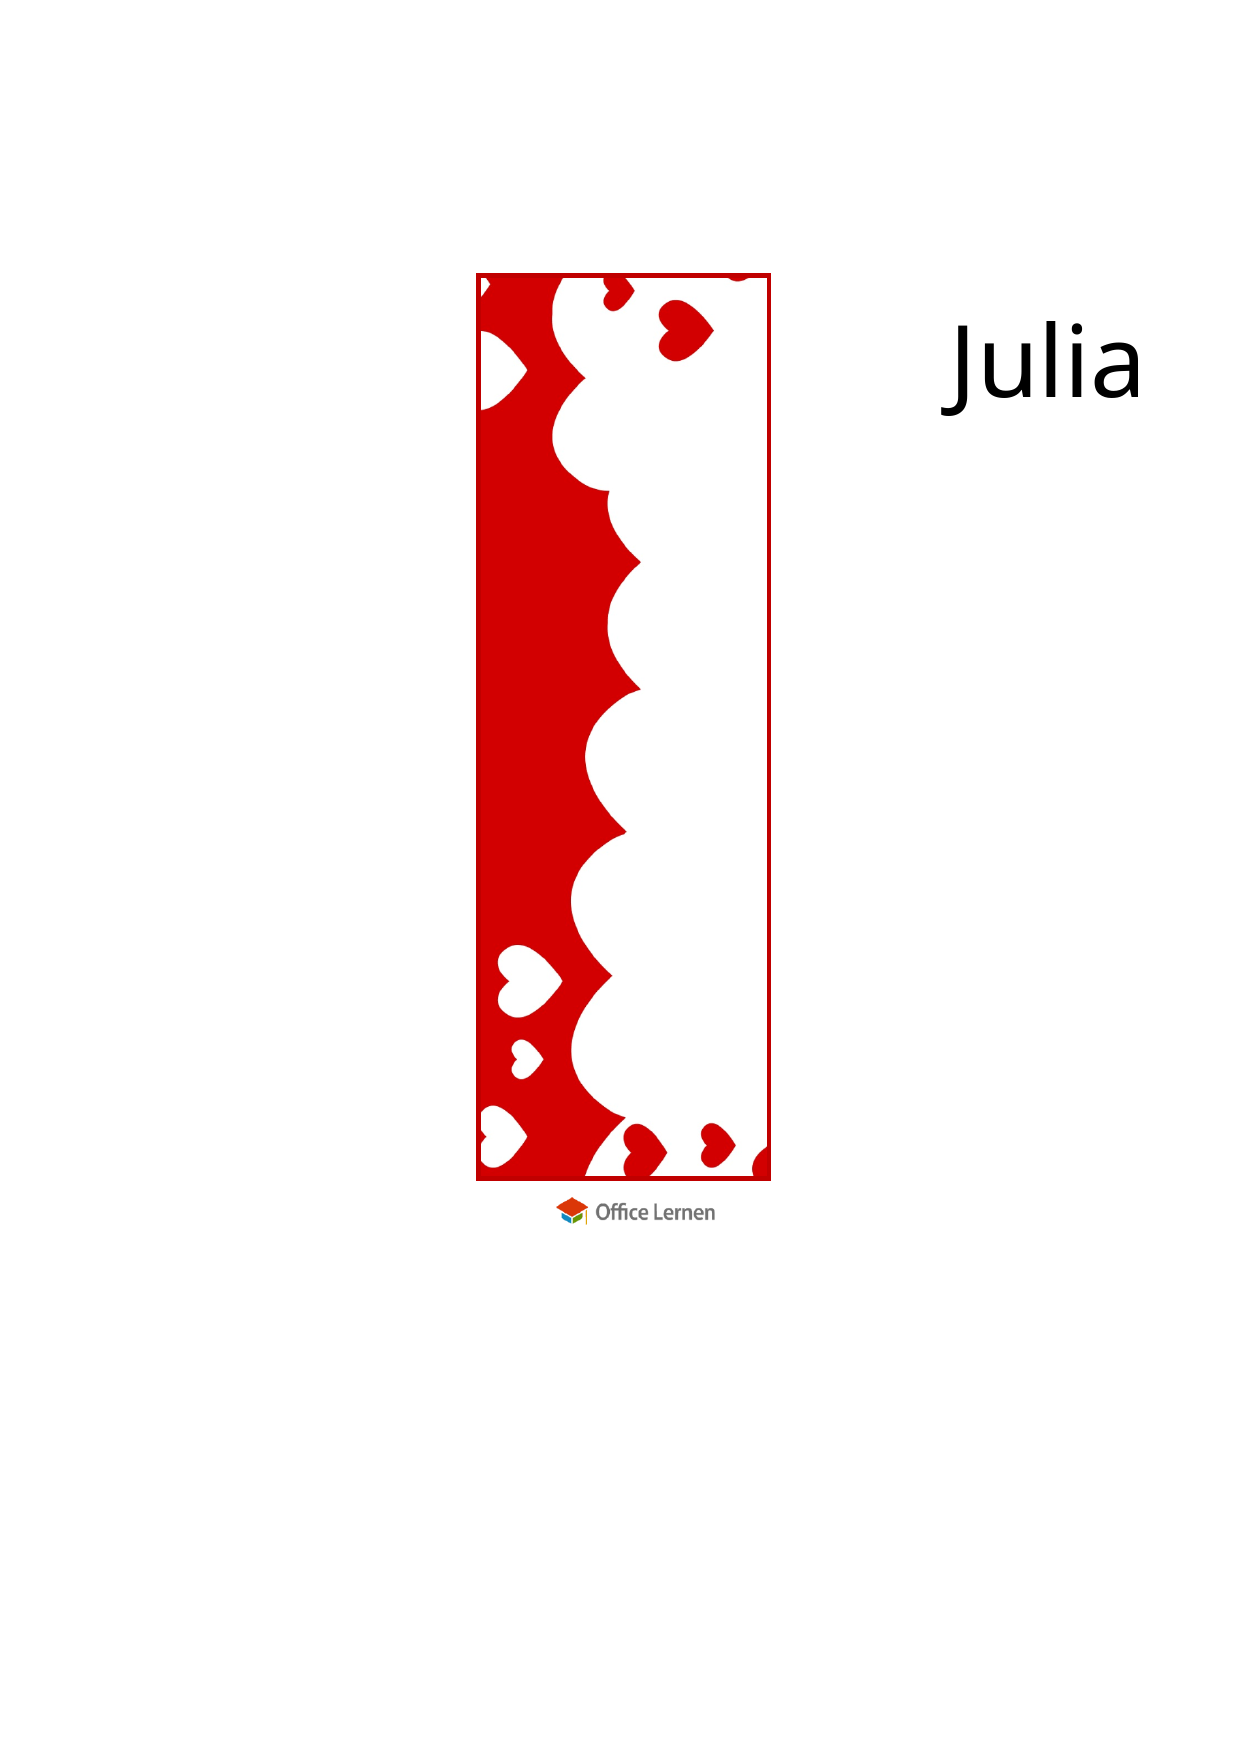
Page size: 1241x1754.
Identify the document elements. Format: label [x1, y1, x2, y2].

picture [481, 278, 767, 1176]
picture [554, 1197, 715, 1225]
